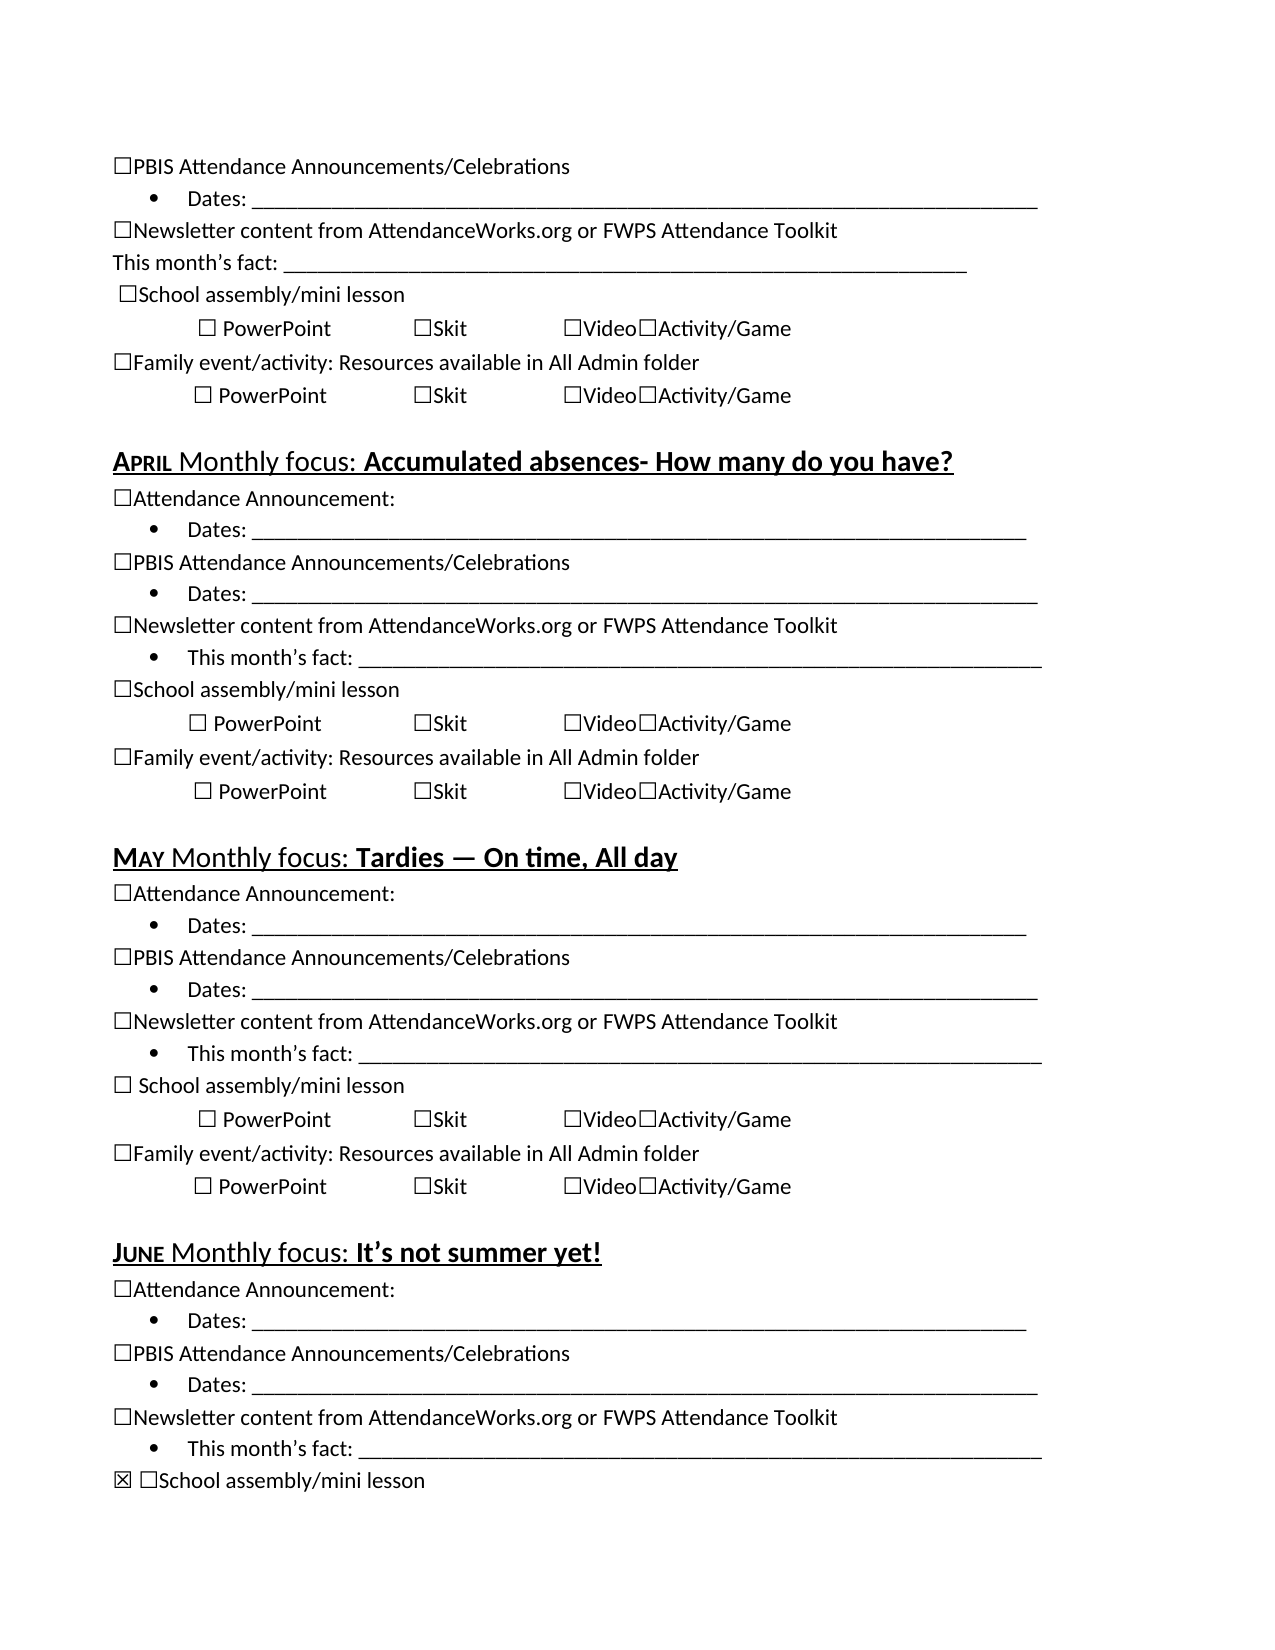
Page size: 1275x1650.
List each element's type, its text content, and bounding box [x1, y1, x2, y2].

text PowerPoint Skit Video Activity/Game [150, 1103, 1162, 1134]
text Attendance Announcement: [112, 482, 1162, 513]
text Newsletter content from AttendanceWorks.org or FWPS Attendance Toolkit [112, 1401, 1162, 1432]
text PowerPoint Skit Video Activity/Game [112, 1170, 1162, 1201]
list Dates: _____________________________________________________________________ [150, 579, 1162, 607]
text Newsletter content from AttendanceWorks.org or FWPS Attendance Toolkit [112, 609, 1162, 641]
text PowerPoint Skit Video Activity/Game [150, 312, 1162, 343]
list Dates: ____________________________________________________________________ [150, 1306, 1162, 1334]
text PBIS Attendance Announcements/Celebrations [112, 150, 1162, 181]
text Family event/activity: Resources available in All Admin folder [112, 1136, 1162, 1168]
list This month’s fact: ____________________________________________________________ [150, 643, 1162, 671]
text PBIS Attendance Announcements/Celebrations [112, 1337, 1162, 1368]
text Family event/activity: Resources available in All Admin folder [112, 345, 1162, 377]
list This month’s fact: ____________________________________________________________ [150, 1039, 1162, 1067]
list Dates: _____________________________________________________________________ [150, 184, 1162, 212]
list School assembly/mini lesson [112, 278, 1162, 309]
list Dates: _____________________________________________________________________ [150, 1370, 1162, 1398]
text Newsletter content from AttendanceWorks.org or FWPS Attendance Toolkit [112, 1005, 1162, 1036]
list This month’s fact: ____________________________________________________________ [112, 248, 1162, 276]
text Newsletter content from AttendanceWorks.org or FWPS Attendance Toolkit [112, 214, 1162, 245]
text Attendance Announcement: [112, 877, 1162, 908]
text May Monthly focus: Tardies — On time, All day [112, 839, 1162, 874]
text School assembly/mini lesson [112, 673, 1162, 705]
text PowerPoint Skit Video Activity/Game [112, 379, 1162, 410]
list ☒ School assembly/mini lesson [112, 1464, 1162, 1496]
text PBIS Attendance Announcements/Celebrations [112, 546, 1162, 577]
text Family event/activity: Resources available in All Admin folder [112, 741, 1162, 772]
list School assembly/mini lesson [112, 1069, 1162, 1100]
list This month’s fact: ____________________________________________________________ [150, 1434, 1162, 1462]
list PowerPoint Skit Video Activity/Game [187, 707, 1162, 738]
text PBIS Attendance Announcements/Celebrations [112, 941, 1162, 972]
text June Monthly focus: It’s not summer yet! [112, 1234, 1162, 1270]
list Dates: _____________________________________________________________________ [150, 975, 1162, 1003]
text April Monthly focus: Accumulated absences- How many do you have? [112, 443, 1162, 479]
list Dates: ____________________________________________________________________ [150, 515, 1162, 543]
list Dates: ____________________________________________________________________ [150, 911, 1162, 939]
text Attendance Announcement: [112, 1273, 1162, 1304]
text PowerPoint Skit Video Activity/Game [112, 775, 1162, 806]
